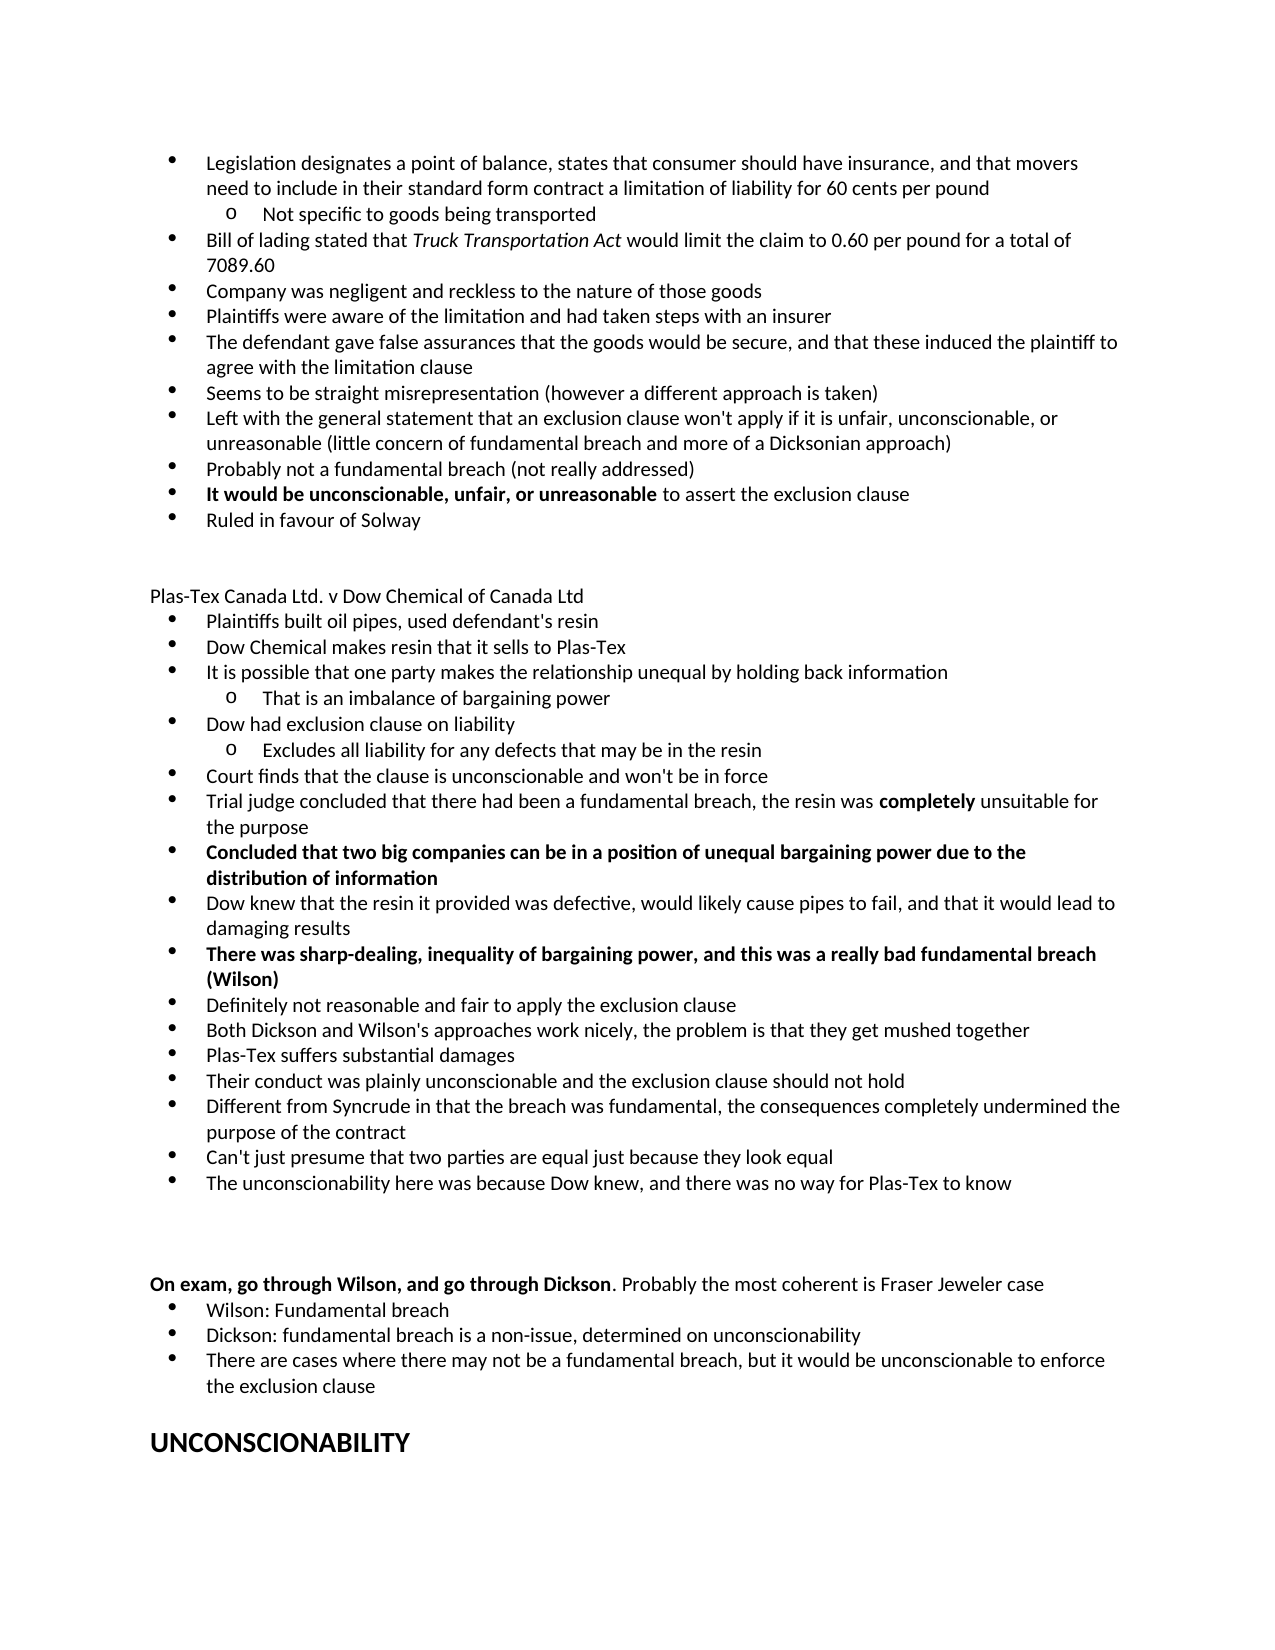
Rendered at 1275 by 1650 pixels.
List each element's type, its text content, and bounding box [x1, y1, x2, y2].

list Ruled in favour of Solway [169, 507, 1125, 532]
list Plas-Tex suffers substantial damages [169, 1043, 1125, 1068]
list Dow knew that the resin it provided was defective, would likely cause pipes to fail, and that it would lead to damaging results [169, 890, 1125, 941]
list Concluded that two big companies can be in a position of unequal bargaining power due to the distribution of information [169, 839, 1125, 890]
list Their conduct was plainly unconscionable and the exclusion clause should not hold [169, 1068, 1125, 1093]
list It is possible that one party makes the relationship unequal by holding back information [169, 659, 1125, 685]
text On exam, go through Wilson, and go through Dickson. Probably the most coherent is Fraser Jeweler case [150, 1271, 1125, 1297]
list Excludes all liability for any defects that may be in the resin [225, 737, 1125, 763]
list The defendant gave false assurances that the goods would be secure, and that these induced the plaintiff to agree with the limitation clause [169, 329, 1125, 380]
list Bill of lading stated that Truck Transportation Act would limit the claim to 0.60 per pound for a total of 7089.60 [169, 227, 1125, 278]
list Plaintiffs built oil pipes, used defendant's resin [169, 608, 1125, 634]
list Definitely not reasonable and fair to apply the exclusion clause [169, 992, 1125, 1017]
list Not specific to goods being transported [225, 201, 1125, 227]
text UNCONSCIONABILITY [150, 1424, 1125, 1459]
list Different from Syncrude in that the breach was fundamental, the consequences completely undermined the purpose of the contract [169, 1093, 1125, 1144]
list Wilson: Fundamental breach [169, 1297, 1125, 1322]
list Left with the general statement that an exclusion clause won't apply if it is unfair, unconscionable, or unreasonable (little concern of fundamental breach and more of a Dicksonian approach) [169, 405, 1125, 456]
list That is an imbalance of bargaining power [225, 685, 1125, 711]
text Plas-Tex Canada Ltd. v Dow Chemical of Canada Ltd [150, 583, 1125, 608]
list Legislation designates a point of balance, states that consumer should have insurance, and that movers need to include in their standard form contract a limitation of liability for 60 cents per pound [169, 150, 1125, 201]
list Dow Chemical makes resin that it sells to Plas-Tex [169, 634, 1125, 659]
list Court finds that the clause is unconscionable and won't be in force [169, 763, 1125, 788]
list Company was negligent and reckless to the nature of those goods [169, 278, 1125, 303]
list Plaintiffs were aware of the limitation and had taken steps with an insurer [169, 303, 1125, 329]
list Can't just presume that two parties are equal just because they look equal [169, 1144, 1125, 1170]
list Dickson: fundamental breach is a non-issue, determined on unconscionability [169, 1322, 1125, 1348]
list Both Dickson and Wilson's approaches work nicely, the problem is that they get mushed together [169, 1017, 1125, 1043]
list Trial judge concluded that there had been a fundamental breach, the resin was completely unsuitable for the purpose [169, 788, 1125, 839]
list Probably not a fundamental breach (not really addressed) [169, 456, 1125, 481]
list There are cases where there may not be a fundamental breach, but it would be unconscionable to enforce the exclusion clause [169, 1348, 1125, 1398]
list Seems to be straight misrepresentation (however a different approach is taken) [169, 380, 1125, 405]
list Dow had exclusion clause on liability [169, 711, 1125, 737]
list The unconscionability here was because Dow knew, and there was no way for Plas-Tex to know [169, 1170, 1125, 1195]
list It would be unconscionable, unfair, or unreasonable to assert the exclusion clause [169, 481, 1125, 507]
list There was sharp-dealing, inequality of bargaining power, and this was a really bad fundamental breach (Wilson) [169, 941, 1125, 992]
